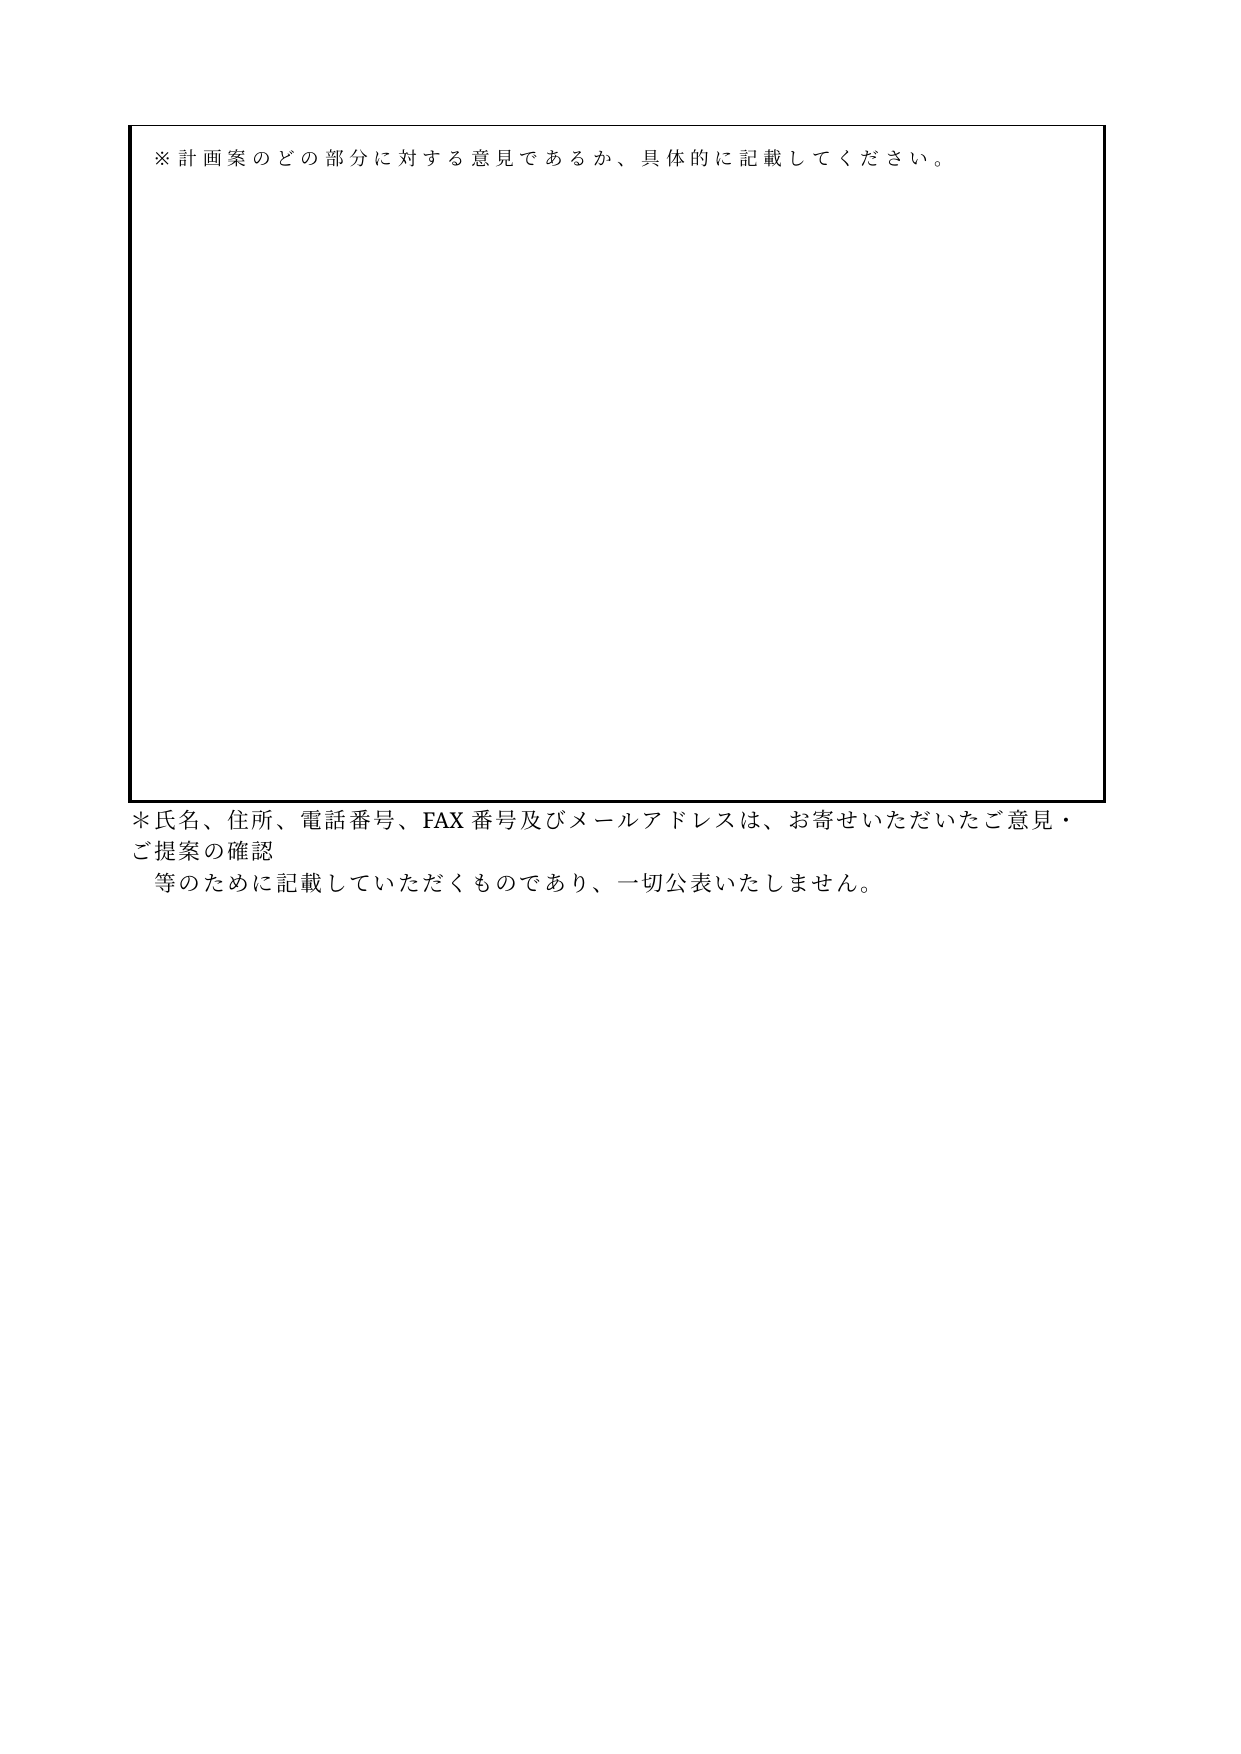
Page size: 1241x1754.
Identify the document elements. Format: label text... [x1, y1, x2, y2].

table_cell ※計画案のどの部分に対する意見であるか、具体的に記載してください。 [132, 126, 1103, 800]
text 等のために記載していただくものであり、一切公表いたしません。 [130, 866, 1081, 898]
text ＊氏名、住所、電話番号、FAX番号及びメールアドレスは、お寄せいただいたご意見・ご提案の確認 [130, 803, 1081, 866]
